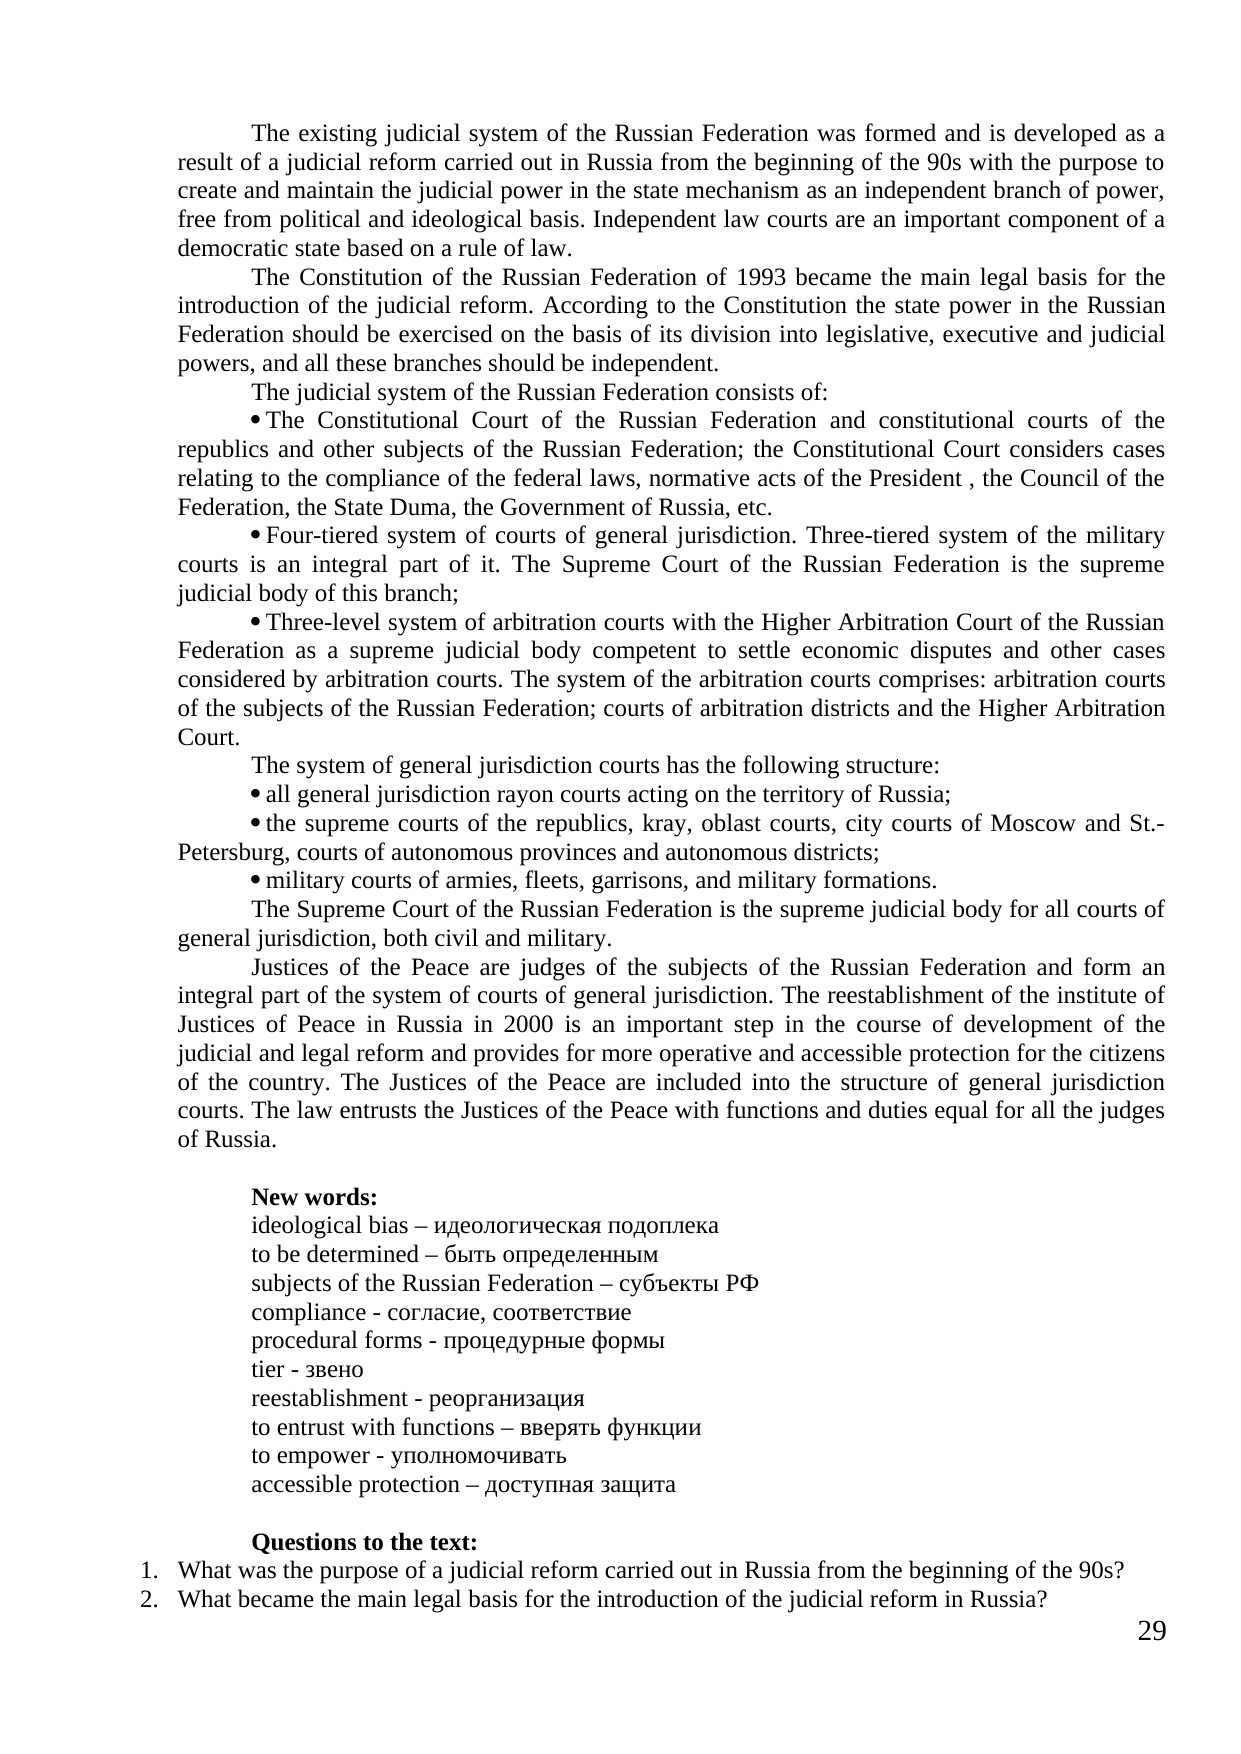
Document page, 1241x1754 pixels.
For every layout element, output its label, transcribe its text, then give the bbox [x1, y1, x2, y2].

text to empower - уполномочивать [177, 1441, 1167, 1469]
list Three-level system of arbitration courts with the Higher Arbitration Court of the Russian Federation as a supreme judicial body competent to settle economic disputes and other cases considered by arbitration courts. The system of the arbitration courts comprises: arbitration courts of the subjects of the Russian Federation; courts of arbitration districts and the Higher Arbitration Court. [177, 607, 1167, 751]
text The Constitution of the Russian Federation of 1993 became the main legal basis for the introduction of the judicial reform. According to the Constitution the state power in the Russian Federation should be exercised on the basis of its division into legislative, executive and judicial powers, and all these branches should be independent. [177, 262, 1167, 377]
list The Constitutional Court of the Russian Federation and constitutional courts of the republics and other subjects of the Russian Federation; the Constitutional Court considers cases relating to the compliance of the federal laws, normative acts of the President , the Council of the Federation, the State Duma, the Government of Russia, etc. [177, 406, 1167, 521]
list What became the main legal basis for the introduction of the judicial reform in Russia? [140, 1584, 1167, 1613]
list all general jurisdiction rayon courts acting on the territory of Russia; [177, 779, 1167, 808]
list the supreme courts of the republics, kray, oblast courts, city courts of Moscow and St.-Petersburg, courts of autonomous provinces and autonomous districts; [177, 808, 1167, 866]
text tier - звено [177, 1354, 1167, 1383]
text The Supreme Court of the Russian Federation is the supreme judicial body for all courts of general jurisdiction, both civil and military. [177, 894, 1167, 952]
text New words: [177, 1182, 1167, 1211]
text The judicial system of the Russian Federation consists of: [177, 377, 1167, 406]
list military courts of armies, fleets, garrisons, and military formations. [177, 866, 1167, 894]
text The system of general jurisdiction courts has the following structure: [177, 751, 1167, 779]
text reestablishment - реорганизация [177, 1383, 1167, 1412]
text Justices of the Peace are judges of the subjects of the Russian Federation and form an integral part of the system of courts of general jurisdiction. The reestablishment of the institute of Justices of Peace in Russia in 2000 is an important step in the course of development of the judicial and legal reform and provides for more operative and accessible protection for the citizens of the country. The Justices of the Peace are included into the structure of general jurisdiction courts. The law entrusts the Justices of the Peace with functions and duties equal for all the judges of Russia. [177, 952, 1167, 1153]
list Four-tiered system of courts of general jurisdiction. Three-tiered system of the military courts is an integral part of it. The Supreme Court of the Russian Federation is the supreme judicial body of this branch; [177, 521, 1167, 607]
text ideological bias – идеологическая подоплека [177, 1211, 1167, 1239]
text procedural forms - процедурные формы [177, 1326, 1167, 1354]
text Questions to the text: [177, 1527, 1167, 1556]
list What was the purpose of a judicial reform carried out in Russia from the beginning of the 90s? [140, 1556, 1167, 1584]
text accessible protection – доступная защита [177, 1469, 1167, 1498]
text to be determined – быть определенным [177, 1239, 1167, 1268]
text The existing judicial system of the Russian Federation was formed and is developed as a result of a judicial reform carried out in Russia from the beginning of the 90s with the purpose to create and maintain the judicial power in the state mechanism as an independent branch of power, free from political and ideological basis. Independent law courts are an important component of a democratic state based on a rule of law. [177, 118, 1167, 262]
text subjects of the Russian Federation – субъекты РФ [177, 1268, 1167, 1297]
text to entrust with functions – вверять функции [177, 1412, 1167, 1441]
text compliance - согласие, соответствие [177, 1297, 1167, 1326]
